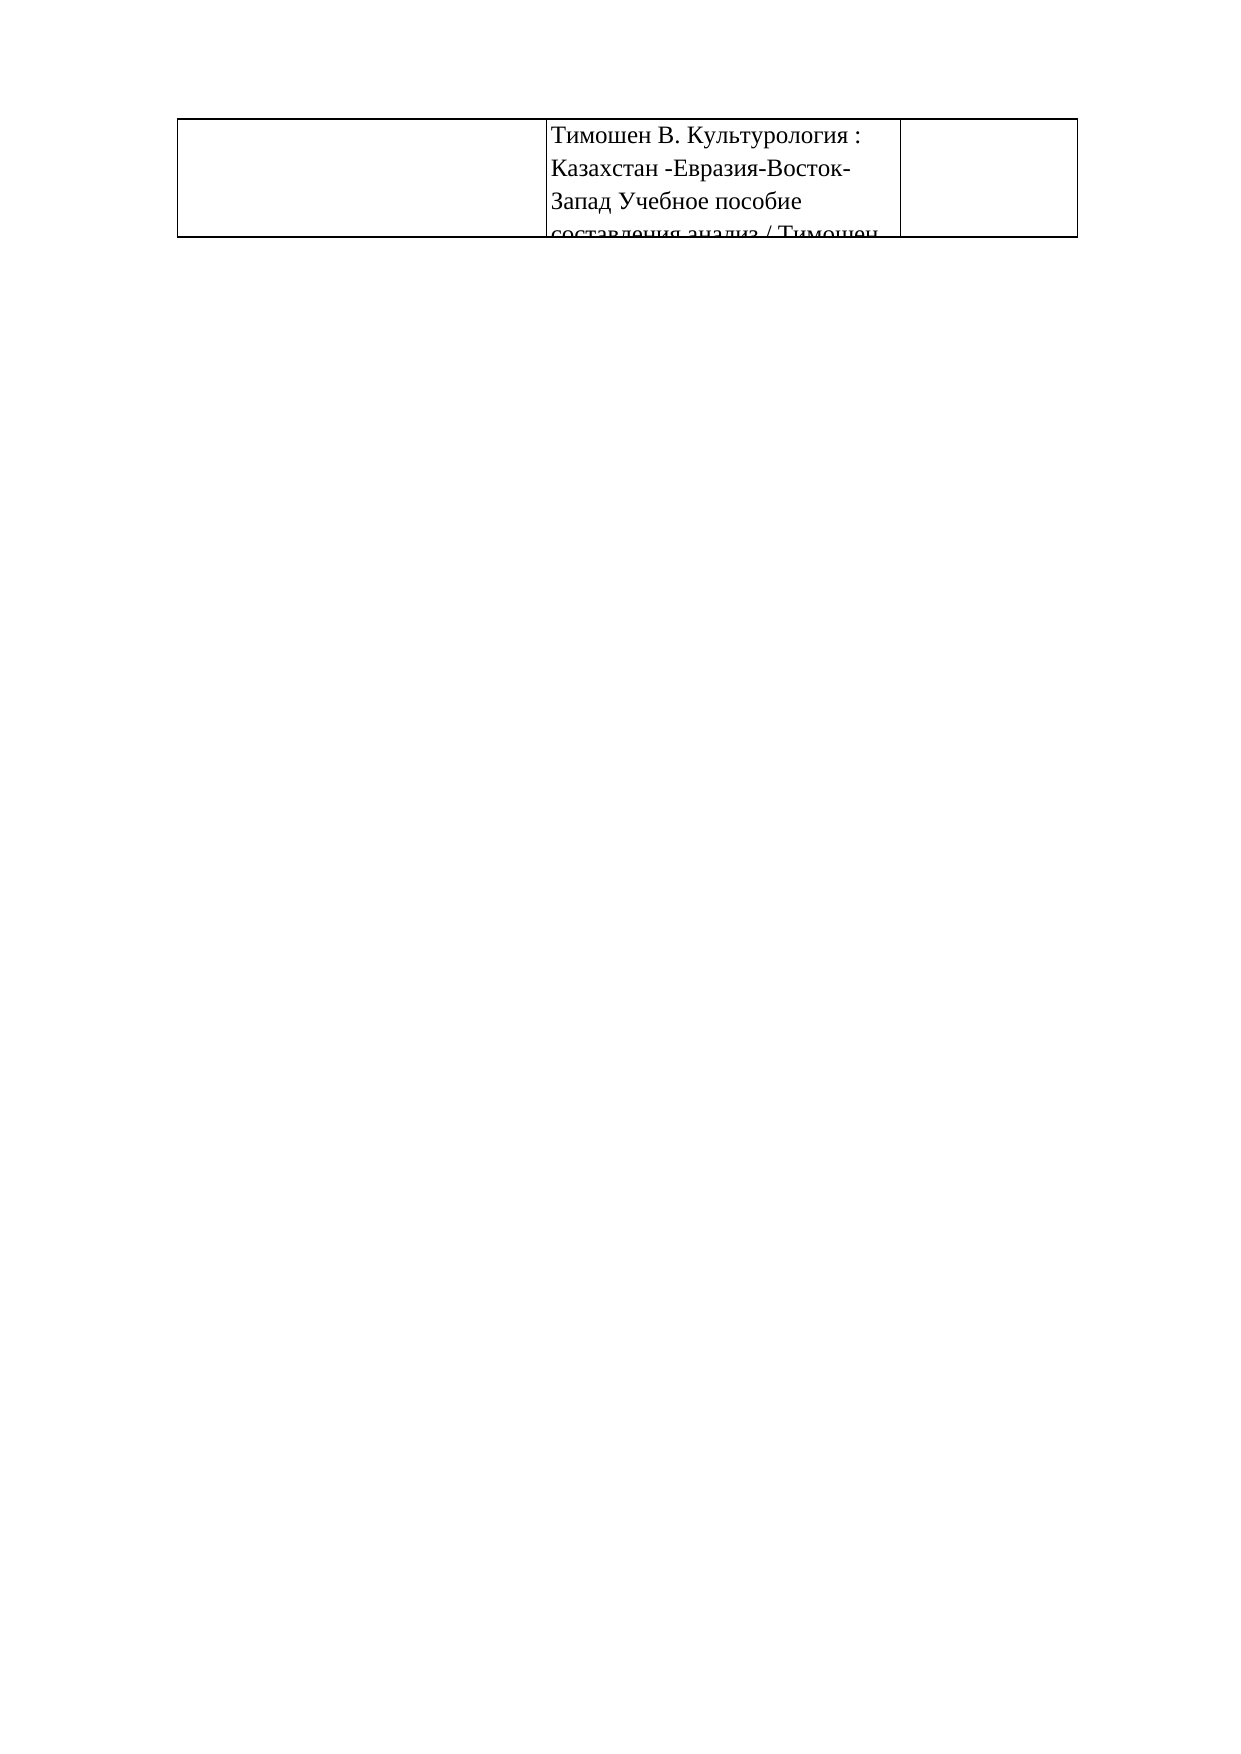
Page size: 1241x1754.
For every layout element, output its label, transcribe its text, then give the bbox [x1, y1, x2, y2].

table_cell Тимошен В. Культурология : Казахстан -Евразия-Восток-Запад Учебное пособие составления анализ / Тимошен В. - Алматы, 2007. -400с Экземпляры: всего:1 -ХР(1) [547, 120, 900, 236]
table_cell [178, 120, 546, 236]
table_cell [901, 120, 1077, 236]
